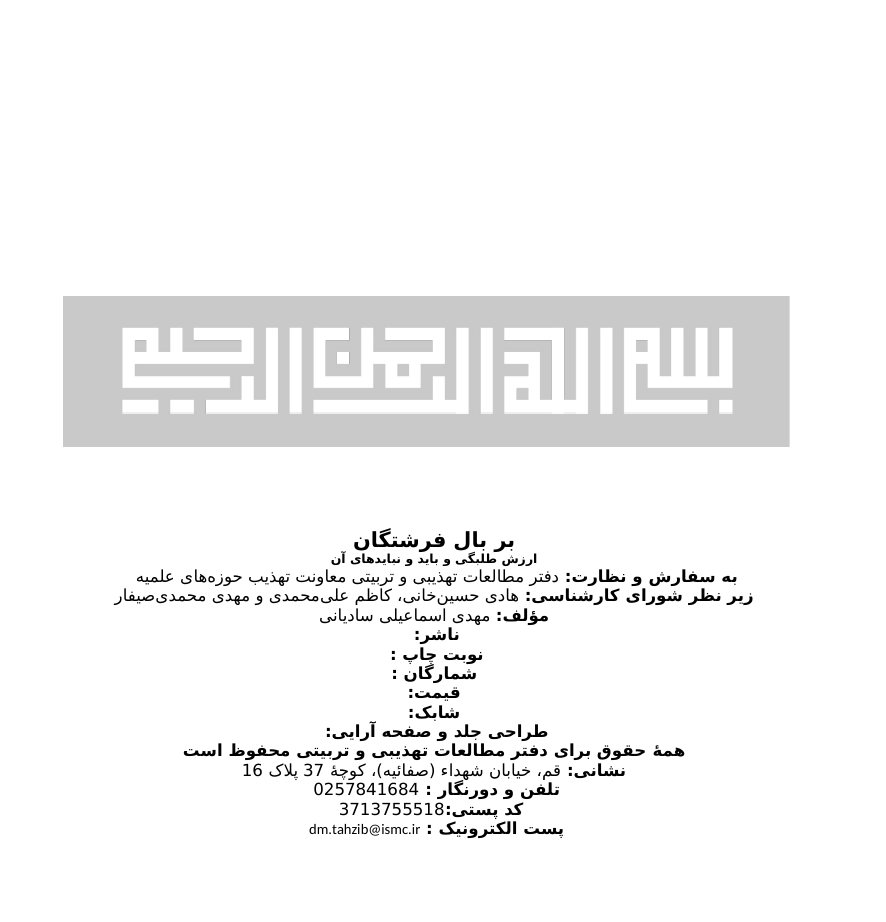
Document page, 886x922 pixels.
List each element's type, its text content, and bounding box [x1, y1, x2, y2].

text بر بال فرشتگان [71, 528, 797, 552]
text مؤلف: مهدی اسماعیلی سادیانی [71, 606, 797, 625]
text قیمت: [71, 683, 797, 703]
text تلفن و دورنگار : 0257841684 [71, 780, 797, 799]
text ناشر: [71, 625, 797, 644]
text پست الکترونیک : dm.tahzib@ismc.ir [71, 819, 797, 838]
text نشانی: قم، خیابان شهداء (صفائیه)، کوچۀ 37 پلاک 16 [71, 761, 797, 780]
text ارزش طلبگی و باید و نبایدهای آن [71, 552, 797, 567]
text همۀ حقوق برای دفتر مطالعات تهذیبی و تربیتی محفوظ است [71, 741, 797, 761]
text کد پستی:3713755518 [71, 799, 797, 819]
picture [63, 296, 790, 447]
text شابک: [71, 703, 797, 722]
text زیر نظر شورای کارشناسی: هادی حسین‌خانی، کاظم علی‌محمدی و مهدی محمدی‌صیفار [71, 586, 797, 606]
text طراحی جلد و صفحه آرایی: [71, 722, 797, 741]
text نوبت چاپ : [71, 644, 797, 664]
text شمارگان : [71, 664, 797, 683]
text به سفارش و نظارت: دفتر مطالعات تهذیبی و تربیتی معاونت تهذیب حوزه‌های علمیه [71, 567, 797, 586]
